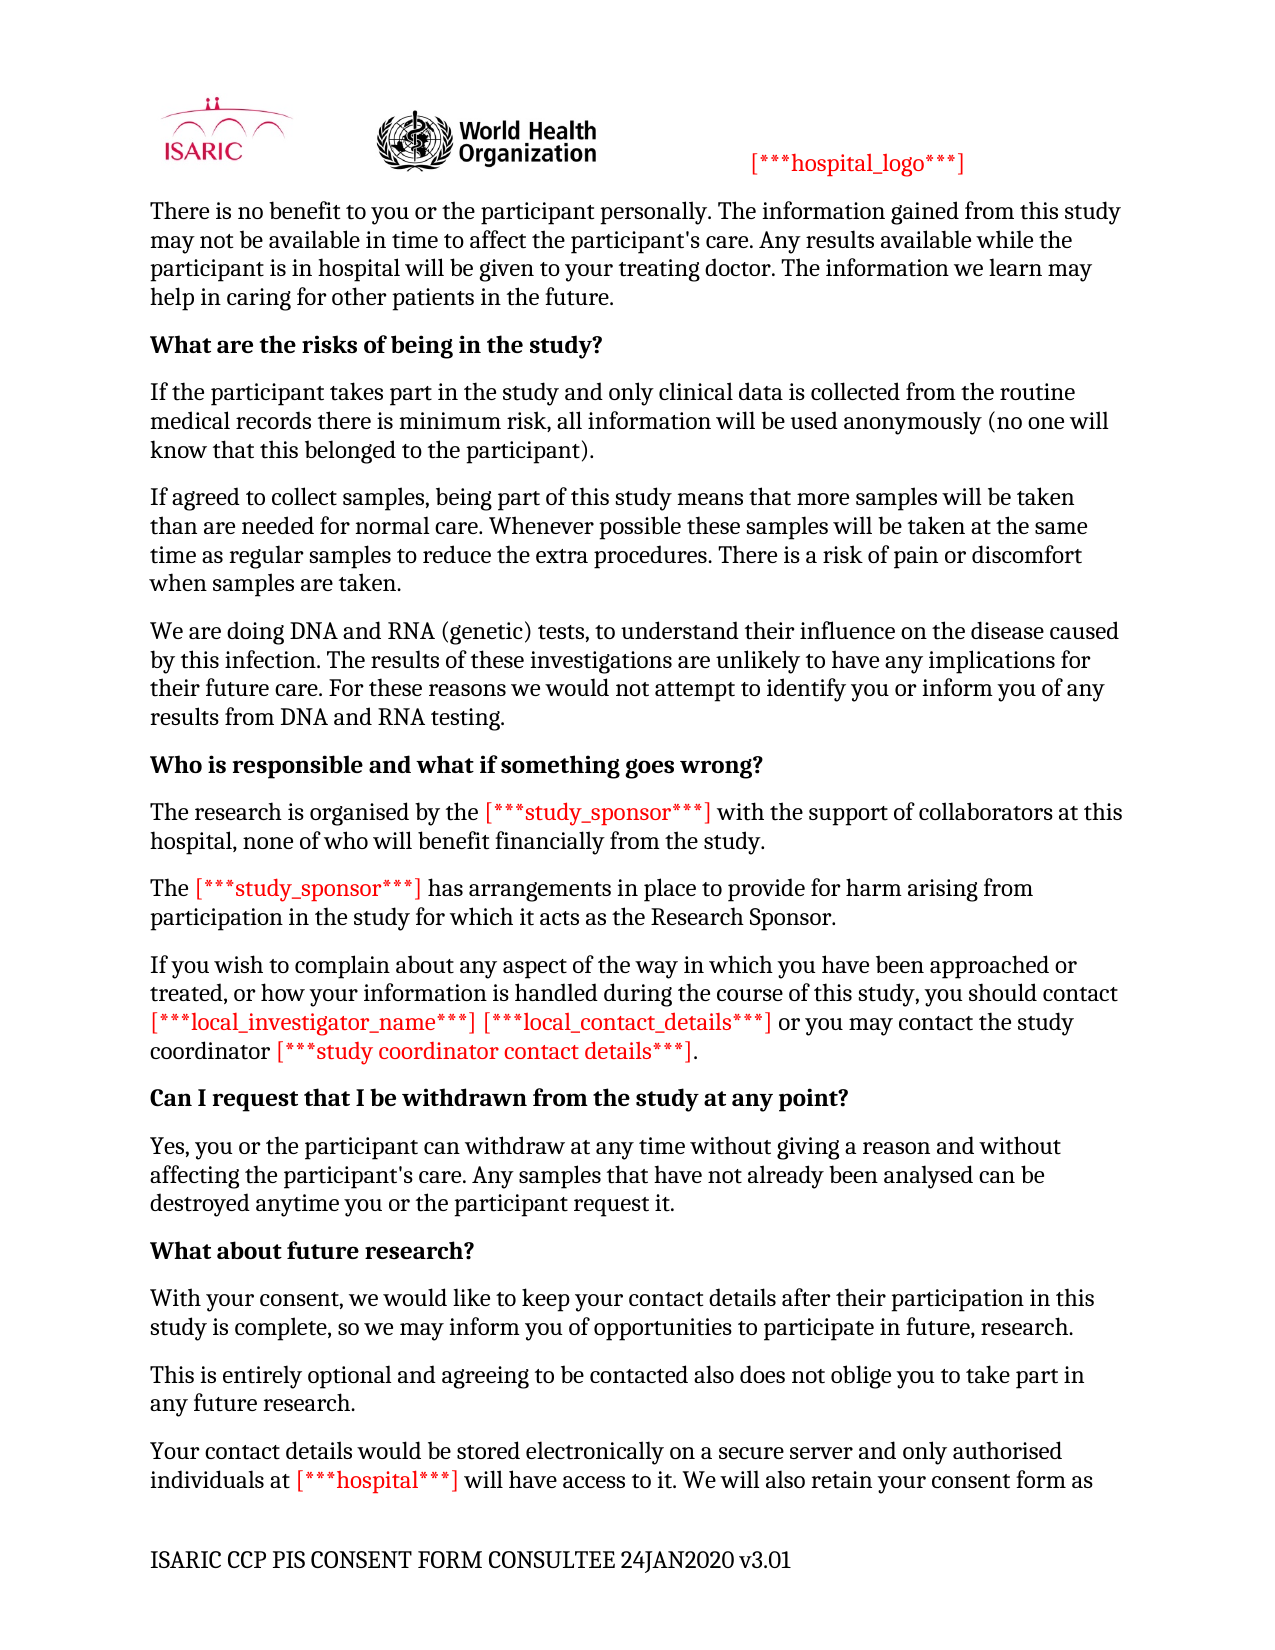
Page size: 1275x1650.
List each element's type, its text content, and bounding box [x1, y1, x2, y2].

text If the participant takes part in the study and only clinical data is collected from the routine medical records there is minimum risk, all information will be used anonymously (no one will know that this belonged to the participant). [150, 378, 1125, 464]
text What are the risks of being in the study? [150, 331, 1125, 359]
picture [150, 93, 307, 172]
text Can I request that I be withdrawn from the study at any point? [150, 1084, 1125, 1113]
text If you wish to complain about any aspect of the way in which you have been approached or treated, or how your information is handled during the course of this study, you should contact [***local_investigator_name***] [***local_contact_details***] or you may contact the study coordinator [***study coordinator contact details***]. [150, 951, 1125, 1066]
text We are doing DNA and RNA (genetic) tests, to understand their influence on the disease caused by this infection. The results of these investigations are unlikely to have any implications for their future care. For these reasons we would not attempt to identify you or inform you of any results from DNA and RNA testing. [150, 617, 1125, 732]
text If agreed to collect samples, being part of this study means that more samples will be taken than are needed for normal care. Whenever possible these samples will be taken at the same time as regular samples to reduce the extra procedures. There is a risk of pain or discomfort when samples are taken. [150, 483, 1125, 598]
text Yes, you or the participant can withdraw at any time without giving a reason and without affecting the participant's care. Any samples that have not already been analysed can be destroyed anytime you or the participant request it. [150, 1132, 1125, 1218]
text What about future research? [150, 1237, 1125, 1266]
text Who is responsible and what if something goes wrong? [150, 751, 1125, 779]
text With your consent, we would like to keep your contact details after their participation in this study is complete, so we may inform you of opportunities to participate in future, research. [150, 1284, 1125, 1342]
text This is entirely optional and agreeing to be contacted also does not oblige you to take part in any future research. [150, 1361, 1125, 1418]
text The [***study_sponsor***] has arrangements in place to provide for harm arising from participation in the study for which it acts as the Research Sponsor. [150, 874, 1125, 932]
text There is no benefit to you or the participant personally. The information gained from this study may not be available in time to affect the participant's care. Any results available while the participant is in hospital will be given to your treating doctor. The information we learn may help in caring for other patients in the future. [150, 197, 1125, 312]
picture [375, 109, 597, 172]
text The research is organised by the [***study_sponsor***] with the support of collaborators at this hospital, none of who will benefit financially from the study. [150, 798, 1125, 856]
